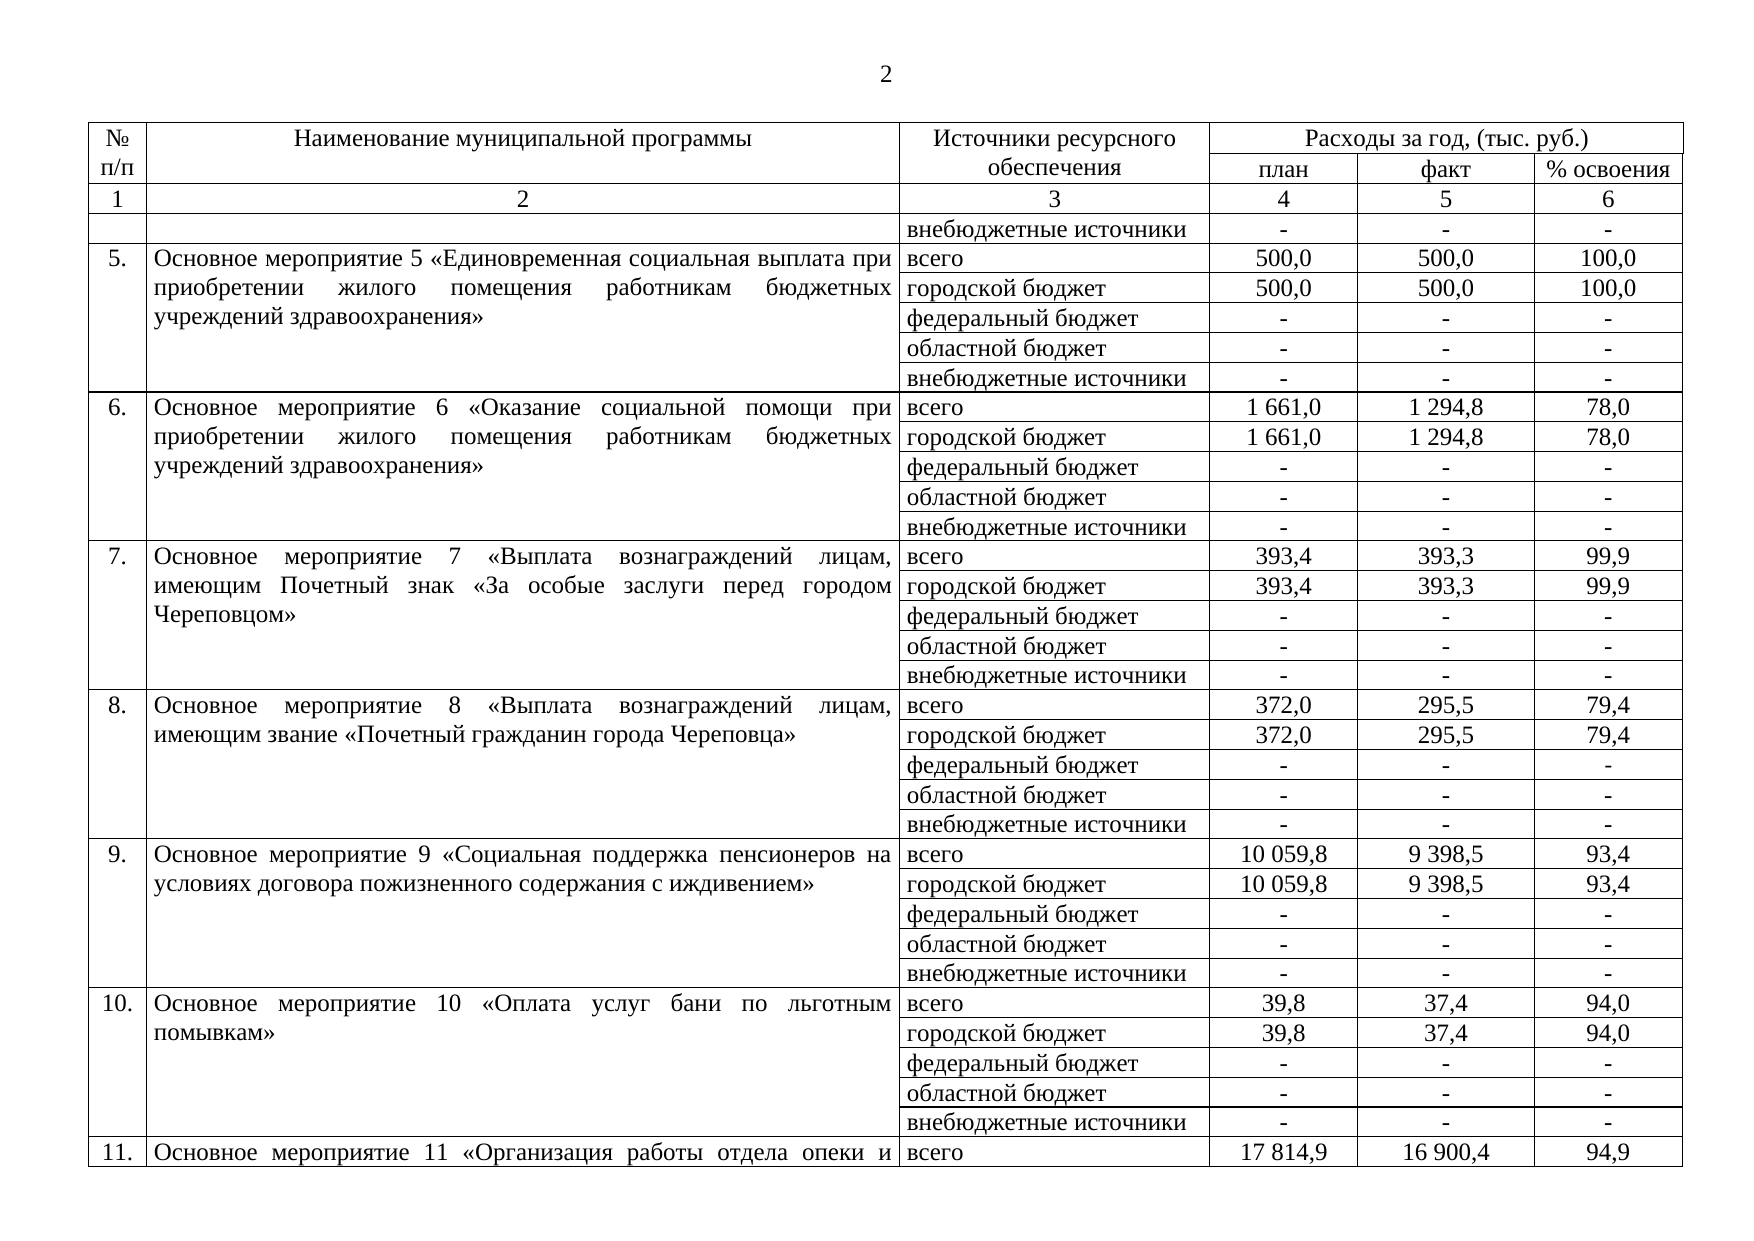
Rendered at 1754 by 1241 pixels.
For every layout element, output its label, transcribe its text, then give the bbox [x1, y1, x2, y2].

table_cell 7. [89, 541, 146, 689]
table_cell 1 [89, 184, 146, 213]
table_cell 9 398,5 [1358, 839, 1534, 868]
table_cell - [1210, 363, 1357, 391]
table_cell городской бюджет [900, 273, 1209, 302]
table_cell - [1210, 750, 1357, 779]
table_header Источники ресурсного обеспечения [900, 123, 1209, 183]
table_cell 93,4 [1535, 869, 1682, 898]
table_cell - [1210, 601, 1357, 630]
table_cell 5 [1358, 184, 1534, 213]
table_cell 393,3 [1358, 541, 1534, 570]
table_cell федеральный бюджет [900, 601, 1209, 630]
table_cell 500,0 [1358, 273, 1534, 302]
table_cell - [1535, 333, 1682, 362]
table_cell 78,0 [1535, 422, 1682, 451]
table_cell всего [900, 988, 1209, 1017]
table_cell 372,0 [1210, 690, 1357, 719]
table_cell городской бюджет [900, 1018, 1209, 1047]
table_cell федеральный бюджет [900, 1048, 1209, 1077]
table_cell 100,0 [1535, 273, 1682, 302]
table_cell - [1358, 482, 1534, 511]
table_cell 6. [89, 393, 146, 540]
table_cell - [1535, 1078, 1682, 1106]
table_cell 6 [1535, 184, 1682, 213]
table_cell 94,0 [1535, 988, 1682, 1017]
table_cell 37,4 [1358, 1018, 1534, 1047]
table_cell - [1358, 780, 1534, 808]
table_cell 94,9 [1535, 1137, 1682, 1166]
table_cell 9 398,5 [1358, 869, 1534, 898]
table_cell - [1535, 959, 1682, 987]
table_cell - [1210, 333, 1357, 362]
table_cell городской бюджет [900, 720, 1209, 749]
table_cell - [1535, 1108, 1682, 1136]
table_cell 78,0 [1535, 393, 1682, 421]
table_cell федеральный бюджет [900, 452, 1209, 481]
table_cell 100,0 [1535, 244, 1682, 272]
table_cell - [1535, 631, 1682, 659]
table_cell областной бюджет [900, 929, 1209, 957]
table_cell внебюджетные источники [900, 661, 1209, 689]
table_cell 99,9 [1535, 541, 1682, 570]
table_cell - [1358, 810, 1534, 838]
table_cell 39,8 [1210, 1018, 1357, 1047]
table_cell 37,4 [1358, 988, 1534, 1017]
table_cell план [1210, 154, 1357, 183]
table_cell 4 [1210, 184, 1357, 213]
table_cell - [1358, 512, 1534, 540]
table_cell - [1535, 303, 1682, 332]
table_cell всего [900, 393, 1209, 421]
table_cell - [1210, 303, 1357, 332]
table_cell - [1210, 899, 1357, 928]
table_cell 393,4 [1210, 541, 1357, 570]
table_cell - [1210, 214, 1357, 242]
table_cell Основное мероприятие 5 «Единовременная социальная выплата при приобретении жилого помещения работникам бюджетных учреждений здравоохранения» [147, 244, 899, 391]
table_cell - [1210, 1078, 1357, 1106]
table_cell областной бюджет [900, 631, 1209, 659]
table_cell - [1535, 452, 1682, 481]
table_cell - [1535, 661, 1682, 689]
table_cell Основное мероприятие 6 «Оказание социальной помощи при приобретении жилого помещения работникам бюджетных учреждений здравоохранения» [147, 393, 899, 540]
table_cell - [1358, 601, 1534, 630]
table_cell внебюджетные источники [900, 810, 1209, 838]
table_cell федеральный бюджет [900, 303, 1209, 332]
table_cell 1 294,8 [1358, 393, 1534, 421]
table_cell 79,4 [1535, 720, 1682, 749]
table_cell - [1210, 959, 1357, 987]
table_cell - [1210, 482, 1357, 511]
table_cell - [1210, 512, 1357, 540]
table_cell 500,0 [1210, 244, 1357, 272]
table_cell - [1535, 601, 1682, 630]
table_cell - [1210, 661, 1357, 689]
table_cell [147, 1137, 899, 1166]
table_cell 8. [89, 690, 146, 838]
table_cell - [1535, 363, 1682, 391]
table_cell - [1535, 512, 1682, 540]
table_cell - [1535, 1048, 1682, 1077]
table_cell - [1210, 631, 1357, 659]
table_cell 99,9 [1535, 571, 1682, 600]
table_cell - [1358, 303, 1534, 332]
table_cell 11. [89, 1137, 146, 1166]
table_cell Основное мероприятие 10 «Оплата услуг бани по льготным помывкам» [147, 988, 899, 1136]
table_cell 16 900,4 [1358, 1137, 1534, 1166]
table_cell - [1535, 899, 1682, 928]
table_cell 5. [89, 244, 146, 391]
table_cell областной бюджет [900, 1078, 1209, 1106]
table_cell Основное мероприятие 7 «Выплата вознаграждений лицам, имеющим Почетный знак «За особые заслуги перед городом Череповцом» [147, 541, 899, 689]
table_cell внебюджетные источники [900, 363, 1209, 391]
table_cell 2 [147, 184, 899, 213]
table_cell областной бюджет [900, 333, 1209, 362]
table_cell - [1535, 750, 1682, 779]
table_cell 393,4 [1210, 571, 1357, 600]
table_cell федеральный бюджет [900, 899, 1209, 928]
table_cell городской бюджет [900, 571, 1209, 600]
table_cell 94,0 [1535, 1018, 1682, 1047]
table_cell всего [900, 1137, 1209, 1166]
table_cell - [1210, 1108, 1357, 1136]
table_cell - [1210, 780, 1357, 808]
table_cell городской бюджет [900, 422, 1209, 451]
table_cell - [1535, 482, 1682, 511]
table_cell 9. [89, 839, 146, 987]
table_cell - [1535, 810, 1682, 838]
table_cell 500,0 [1358, 244, 1534, 272]
table_cell факт [1358, 154, 1534, 183]
table_cell 372,0 [1210, 720, 1357, 749]
table_cell - [1358, 452, 1534, 481]
table_cell % освоения [1535, 154, 1682, 183]
table_cell - [1210, 452, 1357, 481]
table_cell городской бюджет [900, 869, 1209, 898]
table_cell 1 661,0 [1210, 393, 1357, 421]
table_cell 93,4 [1535, 839, 1682, 868]
table_header Наименование муниципальной программы [147, 123, 899, 183]
table_cell 10 059,8 [1210, 839, 1357, 868]
table_cell - [1358, 661, 1534, 689]
table_cell 79,4 [1535, 690, 1682, 719]
table_cell - [1358, 333, 1534, 362]
table_cell 10 059,8 [1210, 869, 1357, 898]
table_cell областной бюджет [900, 780, 1209, 808]
table_cell - [1358, 1078, 1534, 1106]
table_cell - [1535, 780, 1682, 808]
table_cell - [1358, 929, 1534, 957]
table_cell 295,5 [1358, 720, 1534, 749]
table_cell - [1358, 1048, 1534, 1077]
table_header Расходы за год, (тыс. руб.) [1210, 123, 1683, 153]
table_cell - [1210, 810, 1357, 838]
table_cell всего [900, 839, 1209, 868]
table_cell 3 [900, 184, 1209, 213]
table_cell - [1210, 929, 1357, 957]
table_cell - [1358, 363, 1534, 391]
table_cell Основное мероприятие 8 «Выплата вознаграждений лицам, имеющим звание «Почетный гражданин города Череповца» [147, 690, 899, 838]
table_cell 39,8 [1210, 988, 1357, 1017]
table_cell внебюджетные источники [900, 214, 1209, 242]
table_cell 17 814,9 [1210, 1137, 1357, 1166]
table_cell всего [900, 541, 1209, 570]
table_cell федеральный бюджет [900, 750, 1209, 779]
table_cell всего [900, 244, 1209, 272]
table_cell - [1358, 899, 1534, 928]
table_cell 10. [89, 988, 146, 1136]
table_cell Основное мероприятие 9 «Социальная поддержка пенсионеров на условиях договора пожизненного содержания с иждивением» [147, 839, 899, 987]
table_cell внебюджетные источники [900, 512, 1209, 540]
table_cell - [1535, 929, 1682, 957]
table_cell областной бюджет [900, 482, 1209, 511]
table_cell - [1358, 959, 1534, 987]
table_cell 295,5 [1358, 690, 1534, 719]
table_cell 393,3 [1358, 571, 1534, 600]
table_cell - [1210, 1048, 1357, 1077]
table_cell - [1358, 1108, 1534, 1136]
table_cell 1 661,0 [1210, 422, 1357, 451]
table_cell внебюджетные источники [900, 1108, 1209, 1136]
table_cell - [1358, 631, 1534, 659]
table_cell - [1535, 214, 1682, 242]
table_cell 1 294,8 [1358, 422, 1534, 451]
table_cell - [1358, 750, 1534, 779]
table_cell всего [900, 690, 1209, 719]
table_cell 500,0 [1210, 273, 1357, 302]
table_header № п/п [89, 123, 146, 183]
table_cell внебюджетные источники [900, 959, 1209, 987]
table_cell - [1358, 214, 1534, 242]
